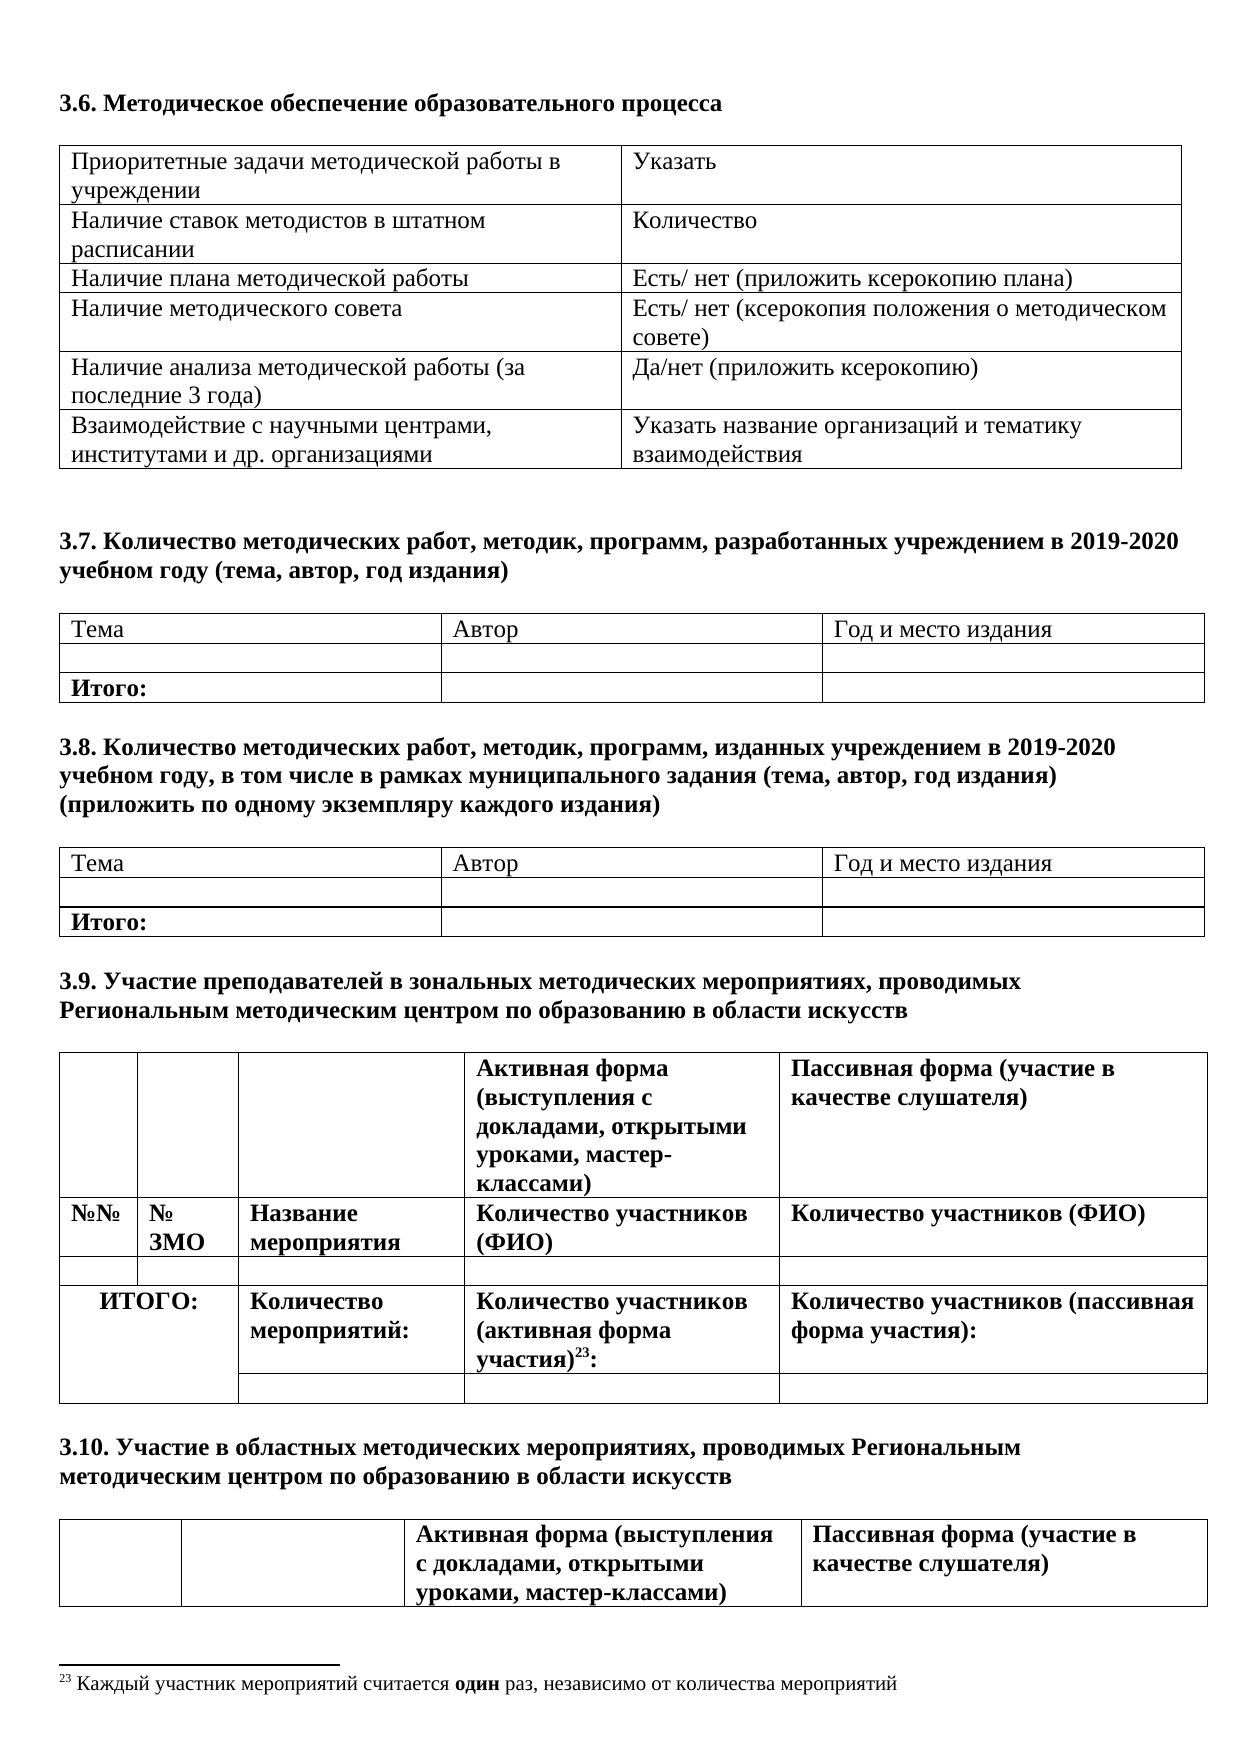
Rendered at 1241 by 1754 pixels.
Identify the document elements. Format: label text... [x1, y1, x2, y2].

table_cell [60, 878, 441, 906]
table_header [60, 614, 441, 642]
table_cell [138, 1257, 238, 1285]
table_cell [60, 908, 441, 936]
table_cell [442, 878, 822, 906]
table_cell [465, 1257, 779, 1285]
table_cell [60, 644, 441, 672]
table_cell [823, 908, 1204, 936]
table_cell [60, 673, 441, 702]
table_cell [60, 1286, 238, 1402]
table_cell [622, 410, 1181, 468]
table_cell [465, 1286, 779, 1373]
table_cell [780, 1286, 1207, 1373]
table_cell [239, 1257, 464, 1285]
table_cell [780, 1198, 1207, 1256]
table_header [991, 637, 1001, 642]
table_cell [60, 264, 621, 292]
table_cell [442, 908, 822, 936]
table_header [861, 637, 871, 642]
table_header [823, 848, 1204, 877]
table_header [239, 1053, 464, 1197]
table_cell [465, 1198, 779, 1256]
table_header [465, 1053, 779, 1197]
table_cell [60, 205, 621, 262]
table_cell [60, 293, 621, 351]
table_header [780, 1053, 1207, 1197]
text 3.7. Количество методических работ, методик, программ, разработанных учреждением в 2019-2020 учебном году (тема, автор, год издания) [59, 526, 1181, 584]
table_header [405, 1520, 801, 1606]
text 3.8. Количество методических работ, методик, программ, изданных учреждением в 2019-2020 учебном году, в том числе в рамках муниципального задания (тема, автор, год издания) (приложить по одному экземпляру каждого издания) [59, 732, 1181, 818]
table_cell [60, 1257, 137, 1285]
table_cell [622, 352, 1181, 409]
text 3.6. Методическое обеспечение образовательного процесса [59, 88, 1181, 117]
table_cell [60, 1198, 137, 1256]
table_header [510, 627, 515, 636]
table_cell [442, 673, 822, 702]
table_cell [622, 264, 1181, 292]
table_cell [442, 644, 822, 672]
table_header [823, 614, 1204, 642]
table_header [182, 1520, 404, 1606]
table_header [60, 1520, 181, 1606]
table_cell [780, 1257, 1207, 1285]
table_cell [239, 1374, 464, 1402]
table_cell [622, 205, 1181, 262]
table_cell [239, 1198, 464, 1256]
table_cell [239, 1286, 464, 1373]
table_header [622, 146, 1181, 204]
text 3.9. Участие преподавателей в зональных методических мероприятиях, проводимых Региональным методическим центром по образованию в области искусств [59, 966, 1181, 1023]
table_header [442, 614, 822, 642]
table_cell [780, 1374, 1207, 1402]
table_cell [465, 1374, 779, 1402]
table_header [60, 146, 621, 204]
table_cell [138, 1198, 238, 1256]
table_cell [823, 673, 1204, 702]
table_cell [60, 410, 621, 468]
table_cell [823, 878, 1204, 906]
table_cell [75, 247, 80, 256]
text 3.10. Участие в областных методических мероприятиях, проводимых Региональным методическим центром по образованию в области искусств [59, 1432, 1181, 1490]
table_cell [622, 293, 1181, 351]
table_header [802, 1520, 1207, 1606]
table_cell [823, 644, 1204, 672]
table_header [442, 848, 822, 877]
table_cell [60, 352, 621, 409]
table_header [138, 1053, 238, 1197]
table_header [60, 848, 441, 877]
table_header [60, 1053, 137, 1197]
